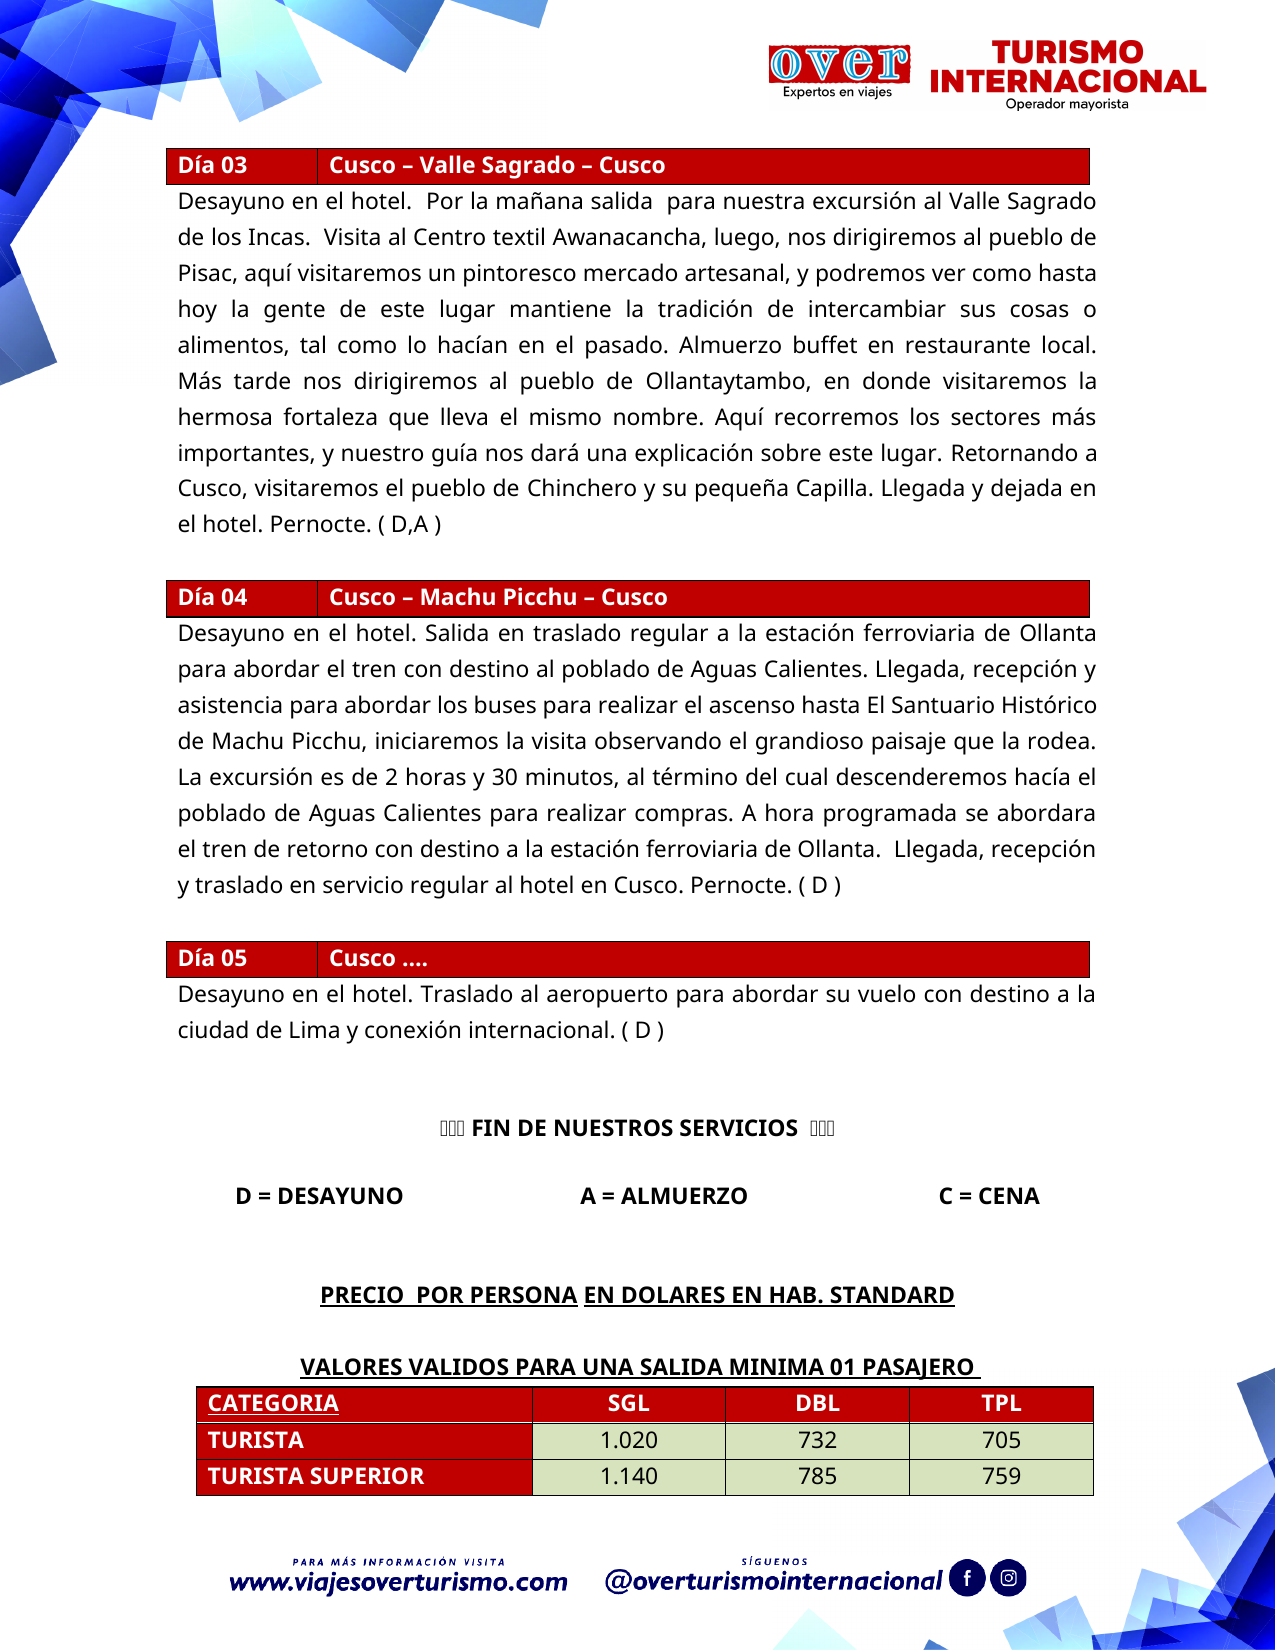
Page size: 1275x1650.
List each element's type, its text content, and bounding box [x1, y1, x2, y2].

table_header SGL [533, 1388, 725, 1422]
table_header Cusco – Machu Picchu – Cusco [318, 581, 1089, 616]
table_header DBL [726, 1388, 909, 1422]
table_cell 785 [726, 1460, 909, 1495]
table_cell 732 [726, 1424, 909, 1459]
table_header Día 05 [167, 942, 317, 977]
table_header TPL [910, 1388, 1093, 1422]
table_header Día 04 [167, 581, 317, 616]
text Desayuno en el hotel. Traslado al aeropuerto para abordar su vuelo con destino a la ciudad de Lima y conexión internacional. ( D ) [177, 978, 1098, 1045]
table_cell 1.140 [533, 1460, 725, 1495]
table_cell TURISTA [197, 1424, 532, 1459]
table_cell 705 [910, 1424, 1093, 1459]
text FIN DE NUESTROS SERVICIOS [177, 1112, 1098, 1144]
table_cell 1.020 [533, 1424, 725, 1459]
table_cell 759 [910, 1460, 1093, 1495]
table_header Cusco …. [318, 942, 1089, 977]
text PRECIO POR PERSONA EN DOLARES EN HAB. STANDARD [177, 1278, 1098, 1310]
text Desayuno en el hotel. Salida en traslado regular a la estación ferroviaria de Ollanta para abordar el tren con destino al poblado de Aguas Calientes. Llegada, recepción y asistencia para abordar los buses para realizar el ascenso hasta El Santuario Histórico de Machu Picchu, iniciaremos la visita observando el grandioso paisaje que la rodea. La excursión es de 2 horas y 30 minutos, al término del cual descenderemos hacía el poblado de Aguas Calientes para realizar compras. A hora programada se abordara el tren de retorno con destino a la estación ferroviaria de Ollanta. Llegada, recepción y traslado en servicio regular al hotel en Cusco. Pernocte. ( D ) [177, 617, 1098, 900]
picture [0, 0, 549, 386]
picture [768, 40, 1207, 111]
table_header Día 03 [167, 149, 317, 184]
table_cell TURISTA SUPERIOR [197, 1460, 532, 1495]
text VALORES VALIDOS PARA UNA SALIDA MINIMA 01 PASAJERO [177, 1350, 1098, 1382]
table_header CATEGORIA [197, 1388, 532, 1422]
picture [229, 1367, 1275, 1650]
table_header Cusco – Valle Sagrado – Cusco [318, 149, 1089, 184]
text D = DESAYUNO A = ALMUERZO C = CENA [177, 1180, 1098, 1211]
text Desayuno en el hotel. Por la mañana salida para nuestra excursión al Valle Sagrado de los Incas. Visita al Centro textil Awanacancha, luego, nos dirigiremos al pueblo de Pisac, aquí visitaremos un pintoresco mercado artesanal, y podremos ver como hasta hoy la gente de este lugar mantiene la tradición de intercambiar sus cosas o alimentos, tal como lo hacían en el pasado. Almuerzo buffet en restaurante local. Más tarde nos dirigiremos al pueblo de Ollantaytambo, en donde visitaremos la hermosa fortaleza que lleva el mismo nombre. Aquí recorremos los sectores más importantes, y nuestro guía nos dará una explicación sobre este lugar. Retornando a Cusco, visitaremos el pueblo de Chinchero y su pequeña Capilla. Llegada y dejada en el hotel. Pernocte. ( D,A ) [177, 185, 1098, 539]
